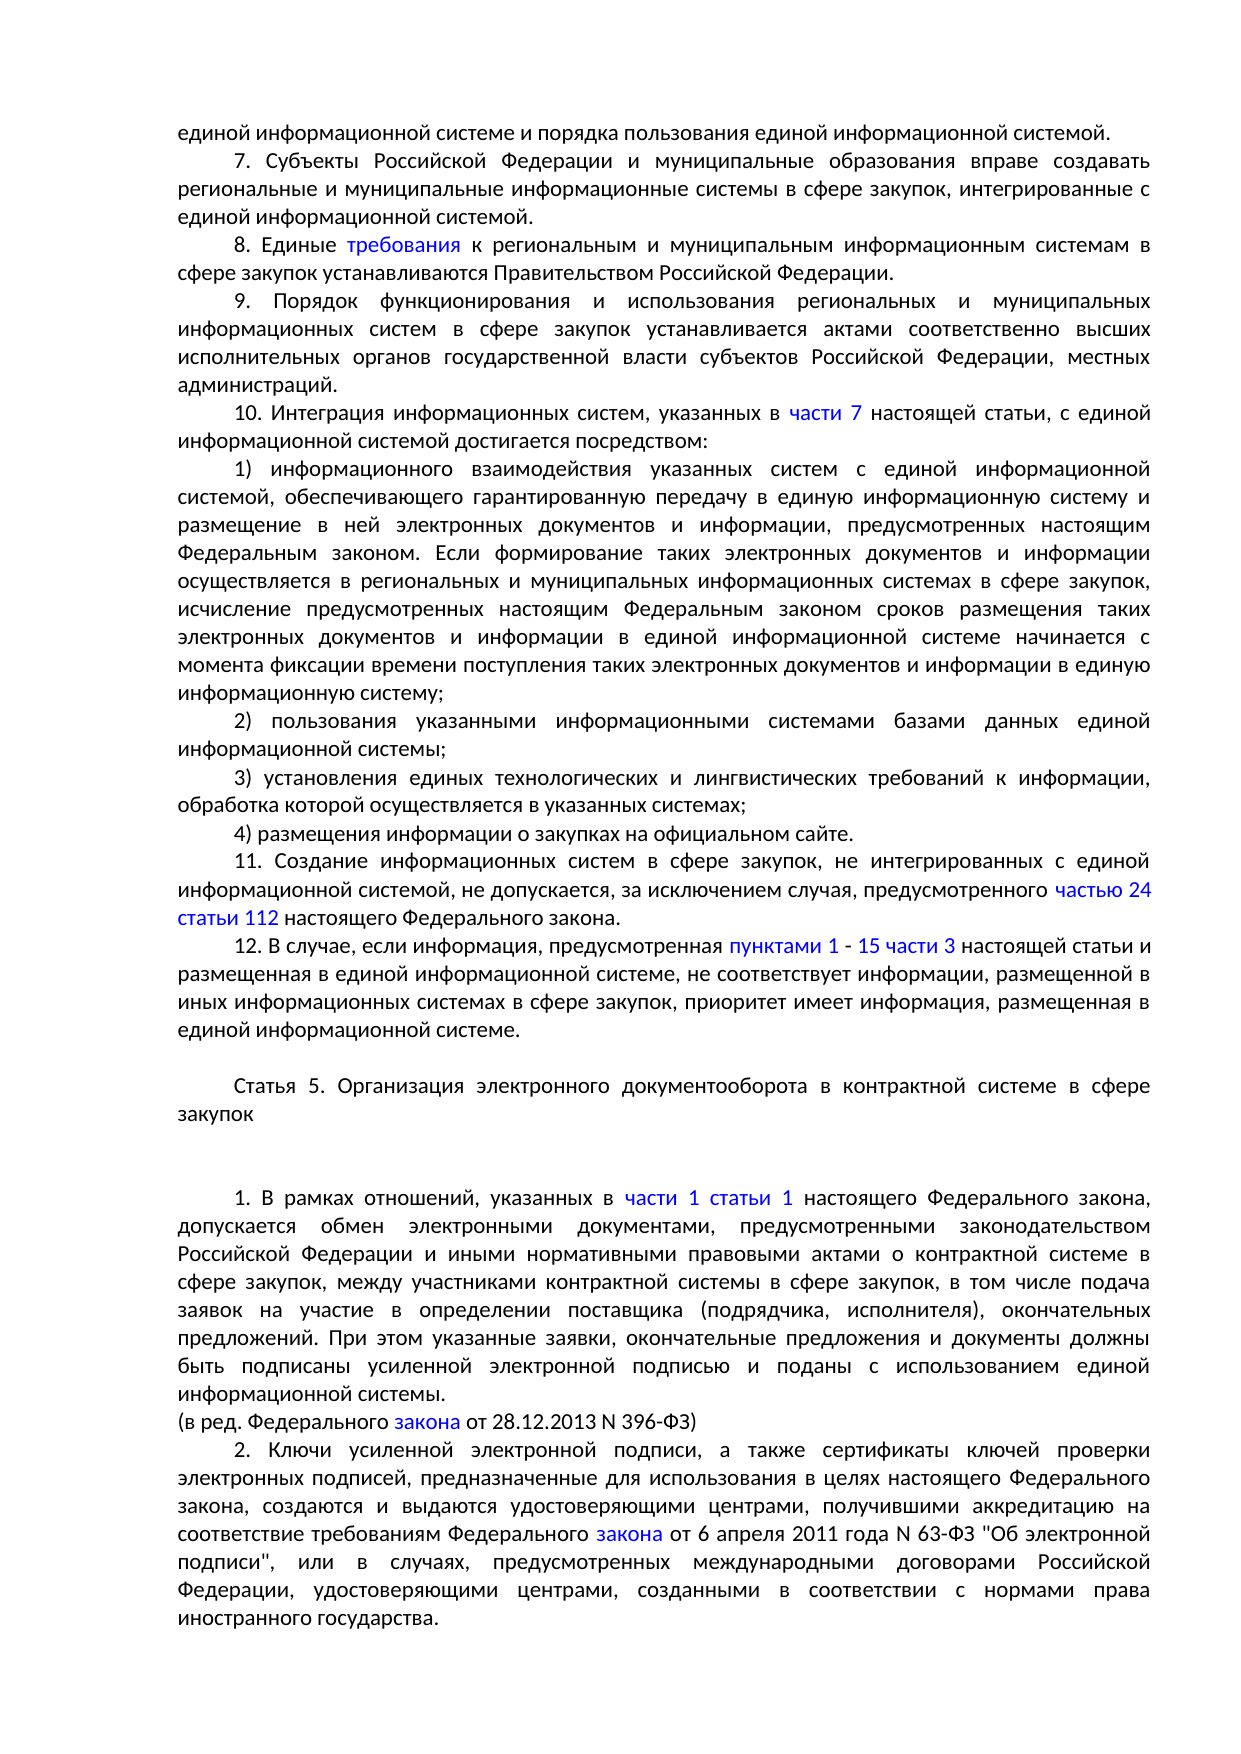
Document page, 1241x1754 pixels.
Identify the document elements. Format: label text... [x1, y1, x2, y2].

text (в ред. Федерального закона от 28.12.2013 N 396-ФЗ) [177, 1407, 1152, 1435]
text 11. Создание информационных систем в сфере закупок, не интегрированных с единой информационной системой, не допускается, за исключением случая, предусмотренного частью 24 статьи 112 настоящего Федерального закона. [177, 847, 1152, 931]
text 2. Ключи усиленной электронной подписи, а также сертификаты ключей проверки электронных подписей, предназначенные для использования в целях настоящего Федерального закона, создаются и выдаются удостоверяющими центрами, получившими аккредитацию на соответствие требованиям Федерального закона от 6 апреля 2011 года N 63-ФЗ "Об электронной подписи", или в случаях, предусмотренных международными договорами Российской Федерации, удостоверяющими центрами, созданными в соответствии с нормами права иностранного государства. [177, 1435, 1152, 1631]
text 7. Субъекты Российской Федерации и муниципальные образования вправе создавать региональные и муниципальные информационные системы в сфере закупок, интегрированные с единой информационной системой. [177, 146, 1152, 230]
text 2) пользования указанными информационными системами базами данных единой информационной системы; [177, 707, 1152, 763]
text 1) информационного взаимодействия указанных систем с единой информационной системой, обеспечивающего гарантированную передачу в единую информационную систему и размещение в ней электронных документов и информации, предусмотренных настоящим Федеральным законом. Если формирование таких электронных документов и информации осуществляется в региональных и муниципальных информационных системах в сфере закупок, исчисление предусмотренных настоящим Федеральным законом сроков размещения таких электронных документов и информации в единой информационной системе начинается с момента фиксации времени поступления таких электронных документов и информации в единую информационную систему; [177, 454, 1152, 707]
text 1. В рамках отношений, указанных в части 1 статьи 1 настоящего Федерального закона, допускается обмен электронными документами, предусмотренными законодательством Российской Федерации и иными нормативными правовыми актами о контрактной системе в сфере закупок, между участниками контрактной системы в сфере закупок, в том числе подача заявок на участие в определении поставщика (подрядчика, исполнителя), окончательных предложений. При этом указанные заявки, окончательные предложения и документы должны быть подписаны усиленной электронной подписью и поданы с использованием единой информационной системы. [177, 1183, 1152, 1407]
text Статья 5. Организация электронного документооборота в контрактной системе в сфере закупок [177, 1071, 1152, 1127]
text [177, 118, 1152, 146]
text 9. Порядок функционирования и использования региональных и муниципальных информационных систем в сфере закупок устанавливается актами соответственно высших исполнительных органов государственной власти субъектов Российской Федерации, местных администраций. [177, 286, 1152, 398]
text 10. Интеграция информационных систем, указанных в части 7 настоящей статьи, с единой информационной системой достигается посредством: [177, 398, 1152, 454]
text 4) размещения информации о закупках на официальном сайте. [177, 819, 1152, 847]
text 12. В случае, если информация, предусмотренная пунктами 1 - 15 части 3 настоящей статьи и размещенная в единой информационной системе, не соответствует информации, размещенной в иных информационных системах в сфере закупок, приоритет имеет информация, размещенная в единой информационной системе. [177, 931, 1152, 1043]
text 3) установления единых технологических и лингвистических требований к информации, обработка которой осуществляется в указанных системах; [177, 763, 1152, 819]
text 8. Единые требования к региональным и муниципальным информационным системам в сфере закупок устанавливаются Правительством Российской Федерации. [177, 230, 1152, 286]
